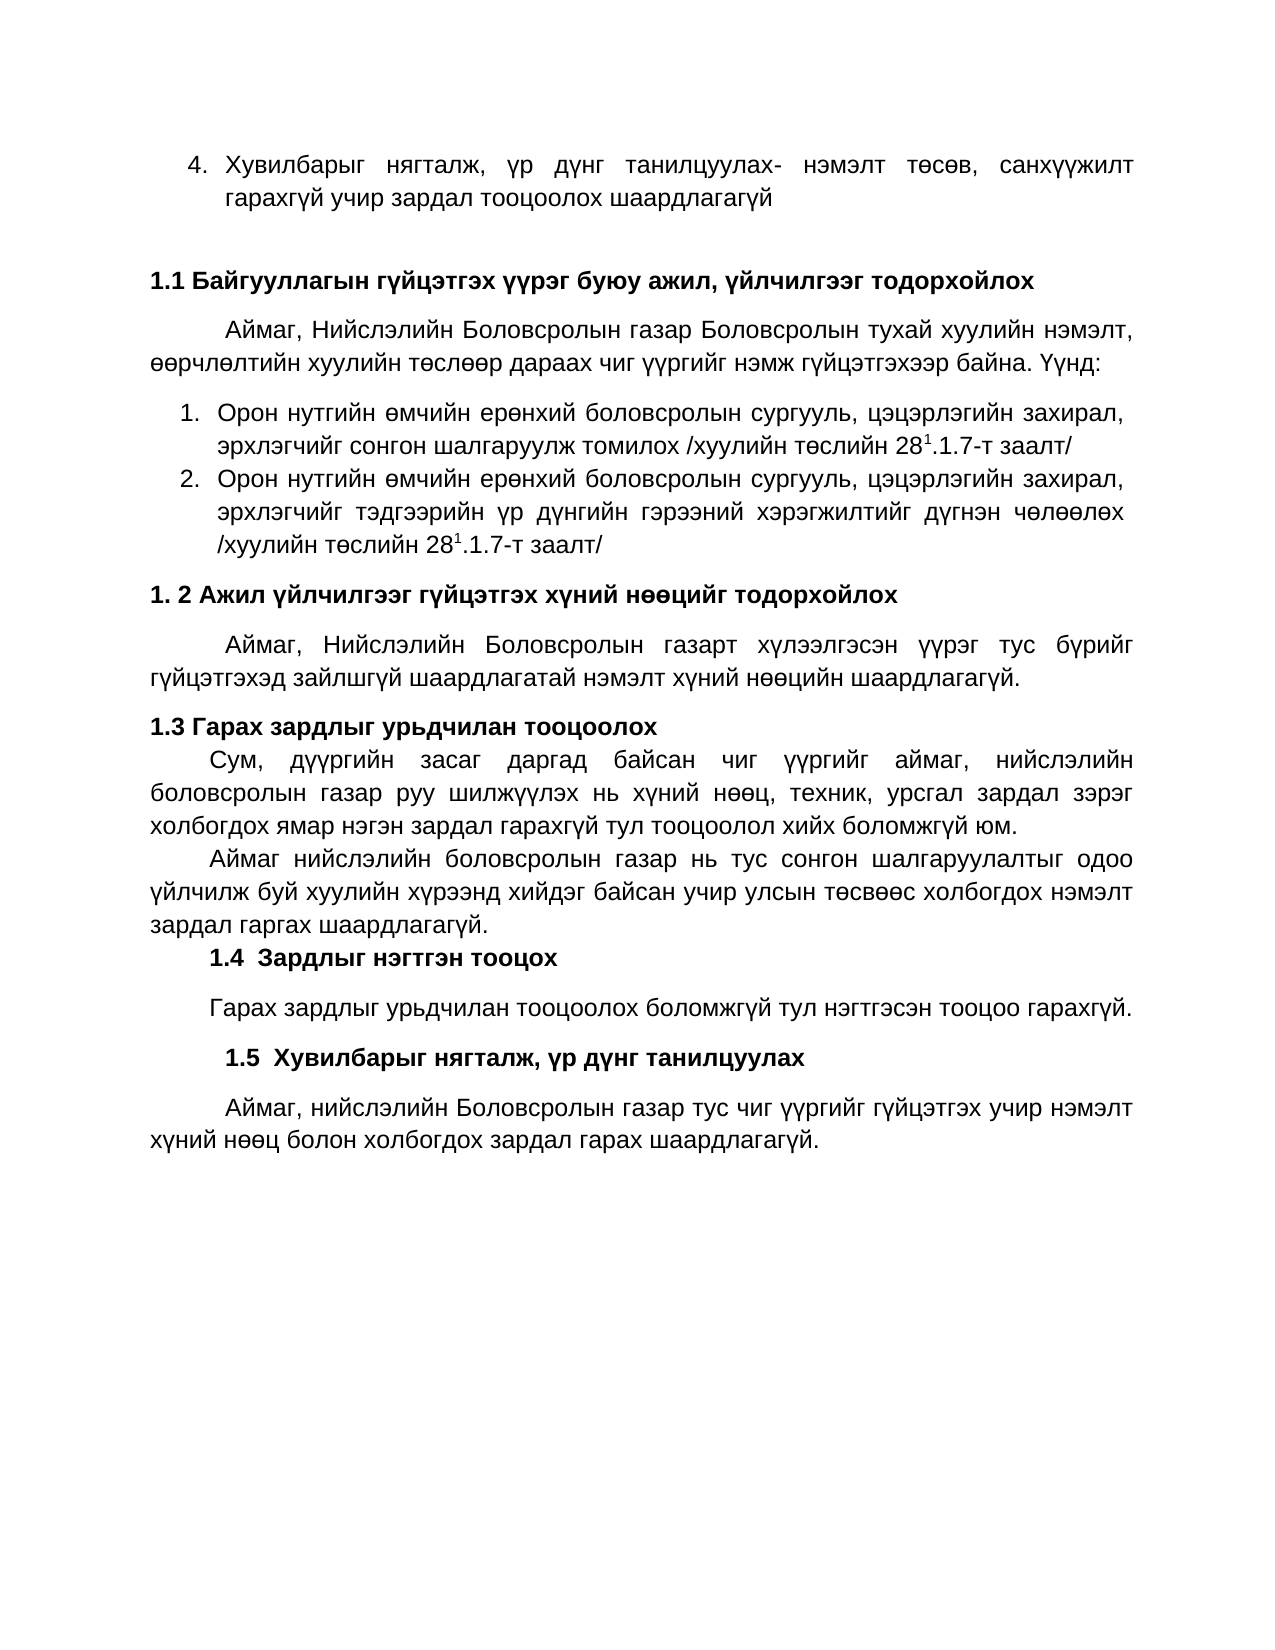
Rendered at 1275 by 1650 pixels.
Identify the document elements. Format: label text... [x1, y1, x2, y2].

text Аймаг, Нийслэлийн Боловсролын газар Боловсролын тухай хуулийн нэмэлт, өөрчлөлтийн хуулийн төслөөр дараах чиг үүргийг нэмж гүйцэтгэхээр байна. Үүнд: [150, 315, 1134, 377]
text 1.5 Хувилбарыг нягталж, үр дүнг танилцуулах [150, 1043, 1134, 1072]
text Аймаг, Нийслэлийн Боловсролын газарт хүлээлгэсэн үүрэг тус бүрийг гүйцэтгэхэд зайлшгүй шаардлагатай нэмэлт хүний нөөцийн шаардлагагүй. [150, 629, 1134, 691]
text 1. 2 Ажил үйлчилгээг гүйцэтгэх хүний нөөцийг тодорхойлох [150, 580, 1134, 609]
text 1.1 Байгууллагын гүйцэтгэх үүрэг буюу ажил, үйлчилгээг тодорхойлох [150, 266, 1134, 294]
list Зардлыг нэгтгэн тооцох [209, 943, 1134, 972]
text 1.3 Гарах зардлыг урьдчилан тооцоолох [150, 712, 1134, 741]
list Хувилбарыг нягталж, үр дүнг танилцуулах- нэмэлт төсөв, санхүүжилт гарахгүй учир зардал тооцоолох шаардлагагүй [187, 150, 1134, 212]
list Орон нутгийн өмчийн ерөнхий боловсролын сургууль, цэцэрлэгийн захирал, эрхлэгчийг тэдгээрийн үр дүнгийн гэрээний хэрэгжилтийг дүгнэн чөлөөлөх /хуулийн төслийн 281.1.7-т заалт/ [179, 464, 1125, 559]
text Гарах зардлыг урьдчилан тооцоолох боломжгүй тул нэгтгэсэн тооцоо гарахгүй. [209, 993, 1134, 1022]
text Аймаг, нийслэлийн Боловсролын газар тус чиг үүргийг гүйцэтгэх учир нэмэлт хүний нөөц болон холбогдох зардал гарах шаардлагагүй. [150, 1092, 1134, 1154]
list Орон нутгийн өмчийн ерөнхий боловсролын сургууль, цэцэрлэгийн захирал, эрхлэгчийг сонгон шалгаруулж томилох /хуулийн төслийн 281.1.7-т заалт/ [179, 398, 1125, 460]
text Сум, дүүргийн засаг даргад байсан чиг үүргийг аймаг, нийслэлийн боловсролын газар руу шилжүүлэх нь хүний нөөц, техник, урсгал зардал зэрэг холбогдох ямар нэгэн зардал гарахгүй тул тооцоолол хийх боломжгүй юм. [150, 745, 1134, 840]
text Аймаг нийслэлийн боловсролын газар нь тус сонгон шалгаруулалтыг одоо үйлчилж буй хуулийн хүрээнд хийдэг байсан учир улсын төсвөөс холбогдох нэмэлт зардал гаргах шаардлагагүй. [150, 844, 1134, 939]
